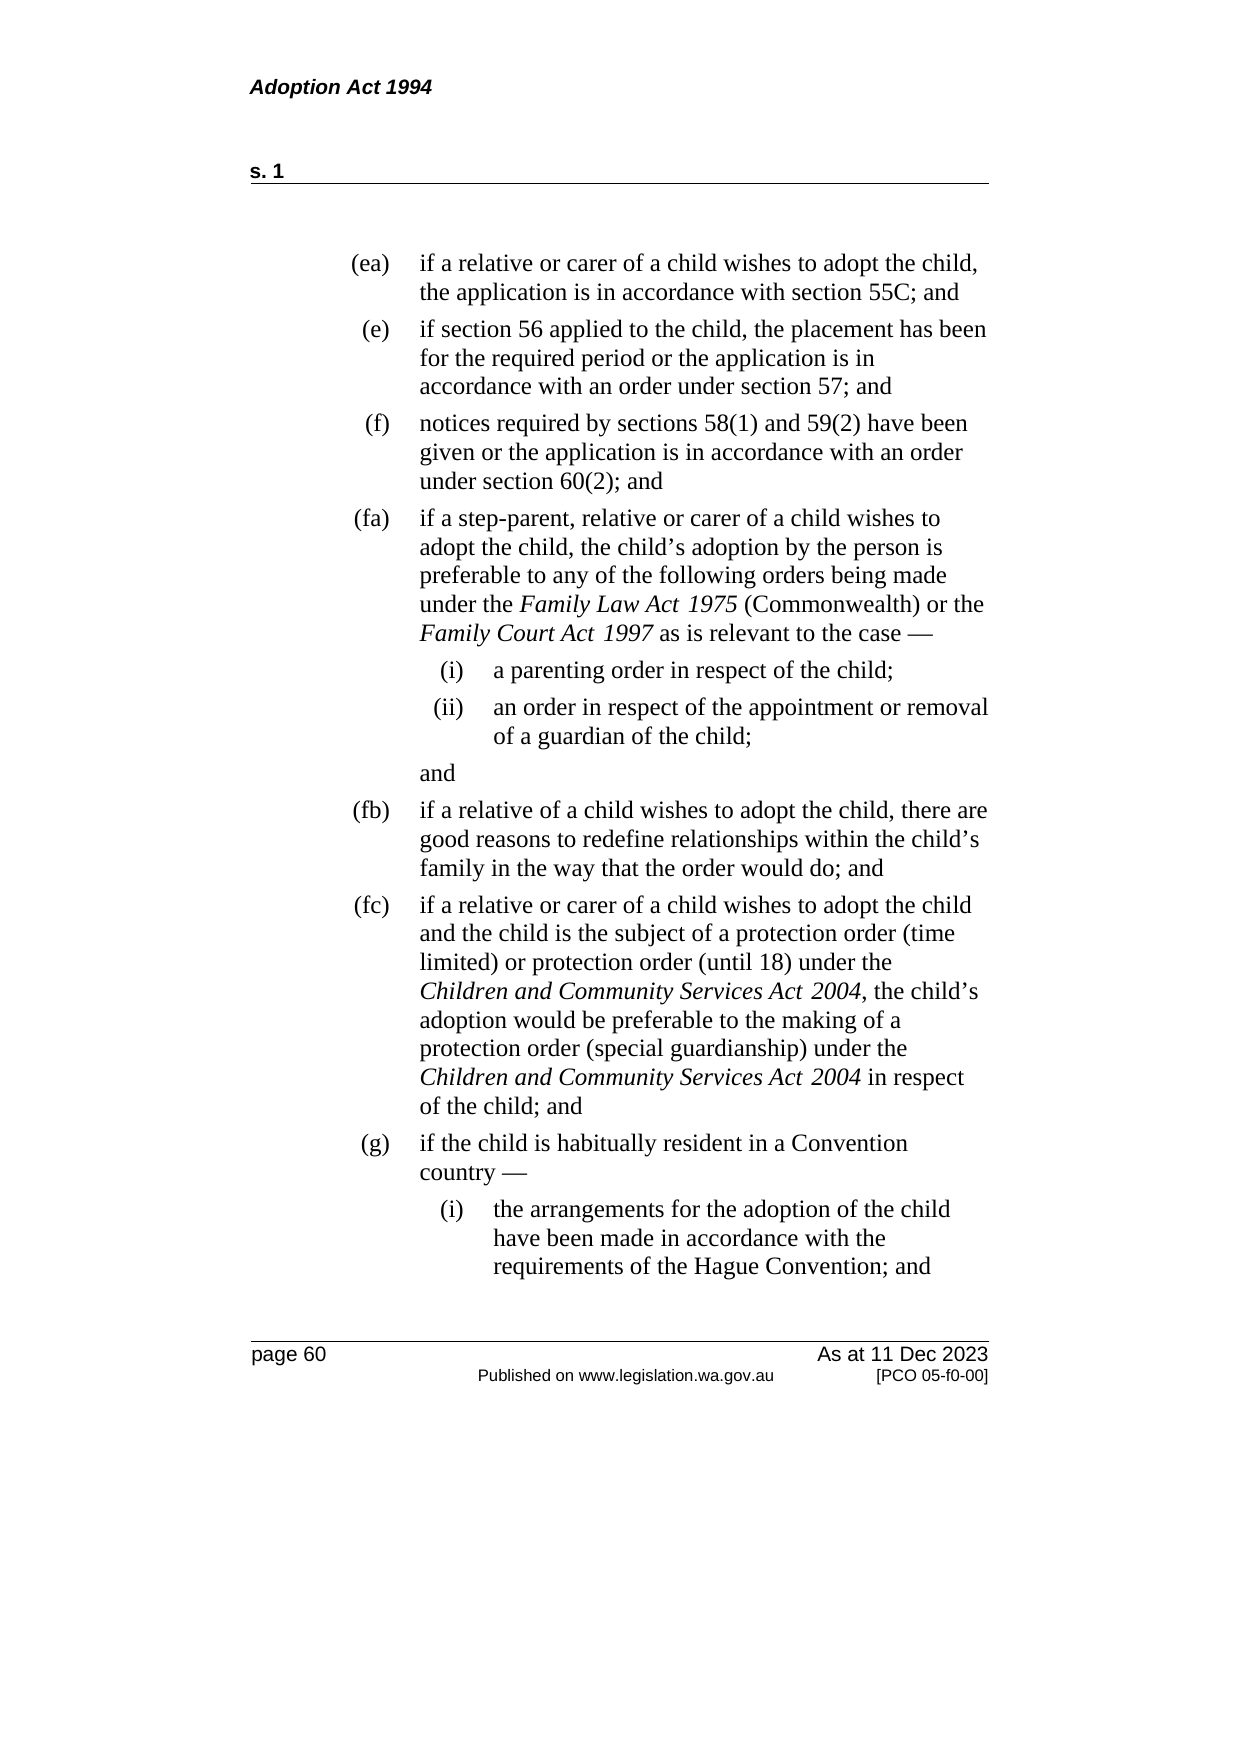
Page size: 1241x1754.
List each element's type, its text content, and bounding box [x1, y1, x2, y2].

text (i) a parenting order in respect of the child; [251, 655, 989, 684]
text (fb) if a relative of a child wishes to adopt the child, there are good reasons to redefine relationships within the child’s family in the way that the order would do; and [251, 795, 989, 881]
text (f) notices required by sections 58(1) and 59(2) have been given or the application is in accordance with an order under section 60(2); and [251, 408, 989, 495]
text (i) the arrangements for the adoption of the child have been made in accordance with the requirements of the Hague Convention; and [251, 1194, 989, 1280]
text (e) if section 56 applied to the child, the placement has been for the required period or the application is in accordance with an order under section 57; and [251, 314, 989, 400]
text (ii) an order in respect of the appointment or removal of a guardian of the child; [251, 692, 989, 750]
text and [251, 758, 989, 787]
text (ea) if a relative or carer of a child wishes to adopt the child, the application is in accordance with section 55C; and [251, 248, 989, 306]
text (fa) if a step-parent, relative or carer of a child wishes to adopt the child, the child’s adoption by the person is preferable to any of the following orders being made under the Family Law Act 1975 (Commonwealth) or the Family Court Act 1997 as is relevant to the case — [251, 503, 989, 647]
text (fc) if a relative or carer of a child wishes to adopt the child and the child is the subject of a protection order (time limited) or protection order (until 18) under the Children and Community Services Act 2004, the child’s adoption would be preferable to the making of a protection order (special guardianship) under the Children and Community Services Act 2004 in respect of the child; and [251, 890, 989, 1120]
text (g) if the child is habitually resident in a Convention country — [251, 1128, 989, 1186]
